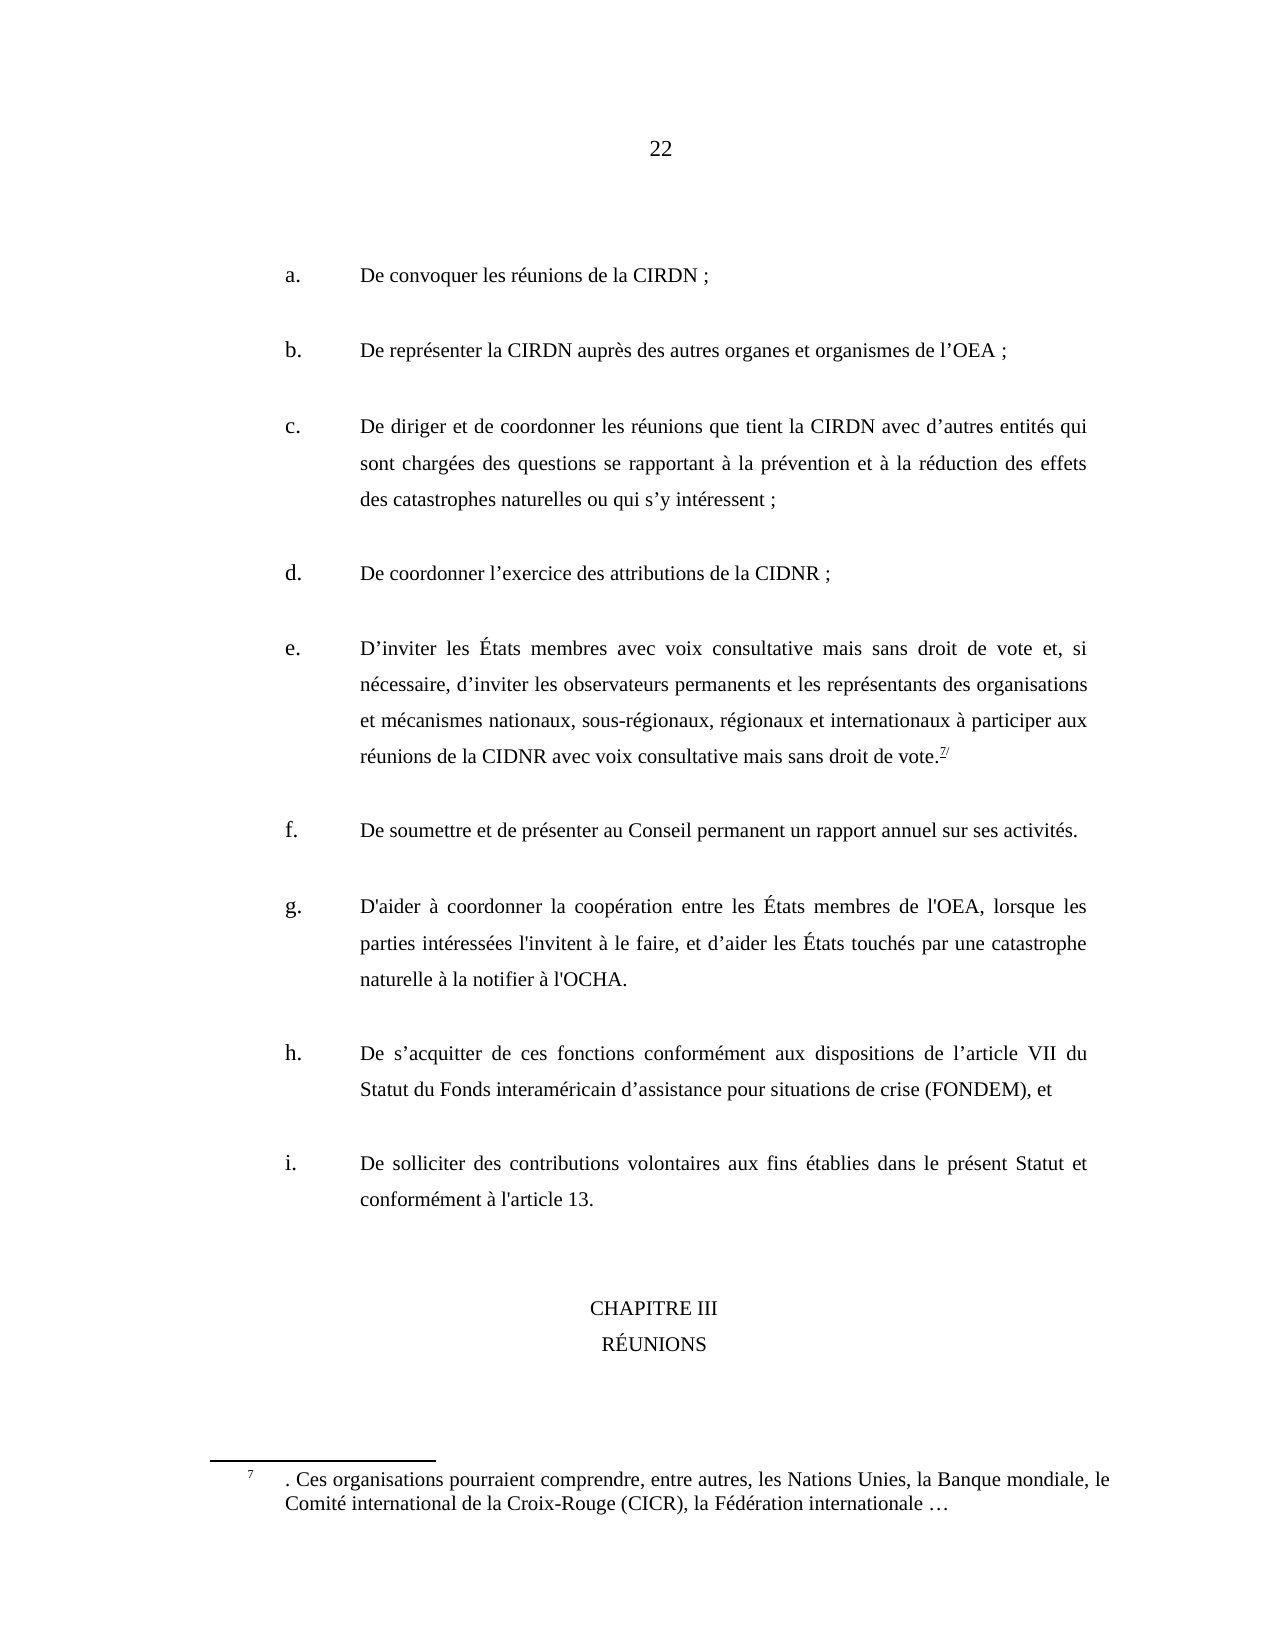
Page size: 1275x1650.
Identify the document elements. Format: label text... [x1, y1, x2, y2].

text RÉUNIONS [210, 1331, 1098, 1356]
list De diriger et de coordonner les réunions que tient la CIRDN avec d’autres entités qui sont chargées des questions se rapportant à la prévention et à la réduction des effets des catastrophes naturelles ou qui s’y intéressent ; [285, 412, 1088, 511]
list D'aider à coordonner la coopération entre les États membres de l'OEA, lorsque les parties intéressées l'invitent à le faire, et d’aider les États touchés par une catastrophe naturelle à la notifier à l'OCHA. [285, 892, 1088, 991]
list De soumettre et de présenter au Conseil permanent un rapport annuel sur ses activités. [285, 817, 1088, 843]
text CHAPITRE III [210, 1295, 1098, 1319]
list De représenter la CIRDN auprès des autres organes et organismes de l’OEA ; [285, 337, 1088, 363]
list De coordonner l’exercice des attributions de la CIDNR ; [285, 558, 1088, 585]
list De convoquer les réunions de la CIRDN ; [285, 261, 1088, 287]
list D’inviter les États membres avec voix consultative mais sans droit de vote et, si nécessaire, d’inviter les observateurs permanents et les représentants des organisations et mécanismes nationaux, sous-régionaux, régionaux et internationaux à participer aux réunions de la CIDNR avec voix consultative mais sans droit de vote./ [285, 634, 1088, 768]
list De s’acquitter de ces fonctions conformément aux dispositions de l’article VII du Statut du Fonds interaméricain d’assistance pour situations de crise (FONDEM), et [285, 1038, 1088, 1101]
list De solliciter des contributions volontaires aux fins établies dans le présent Statut et conformément à l'article 13. [285, 1149, 1088, 1211]
